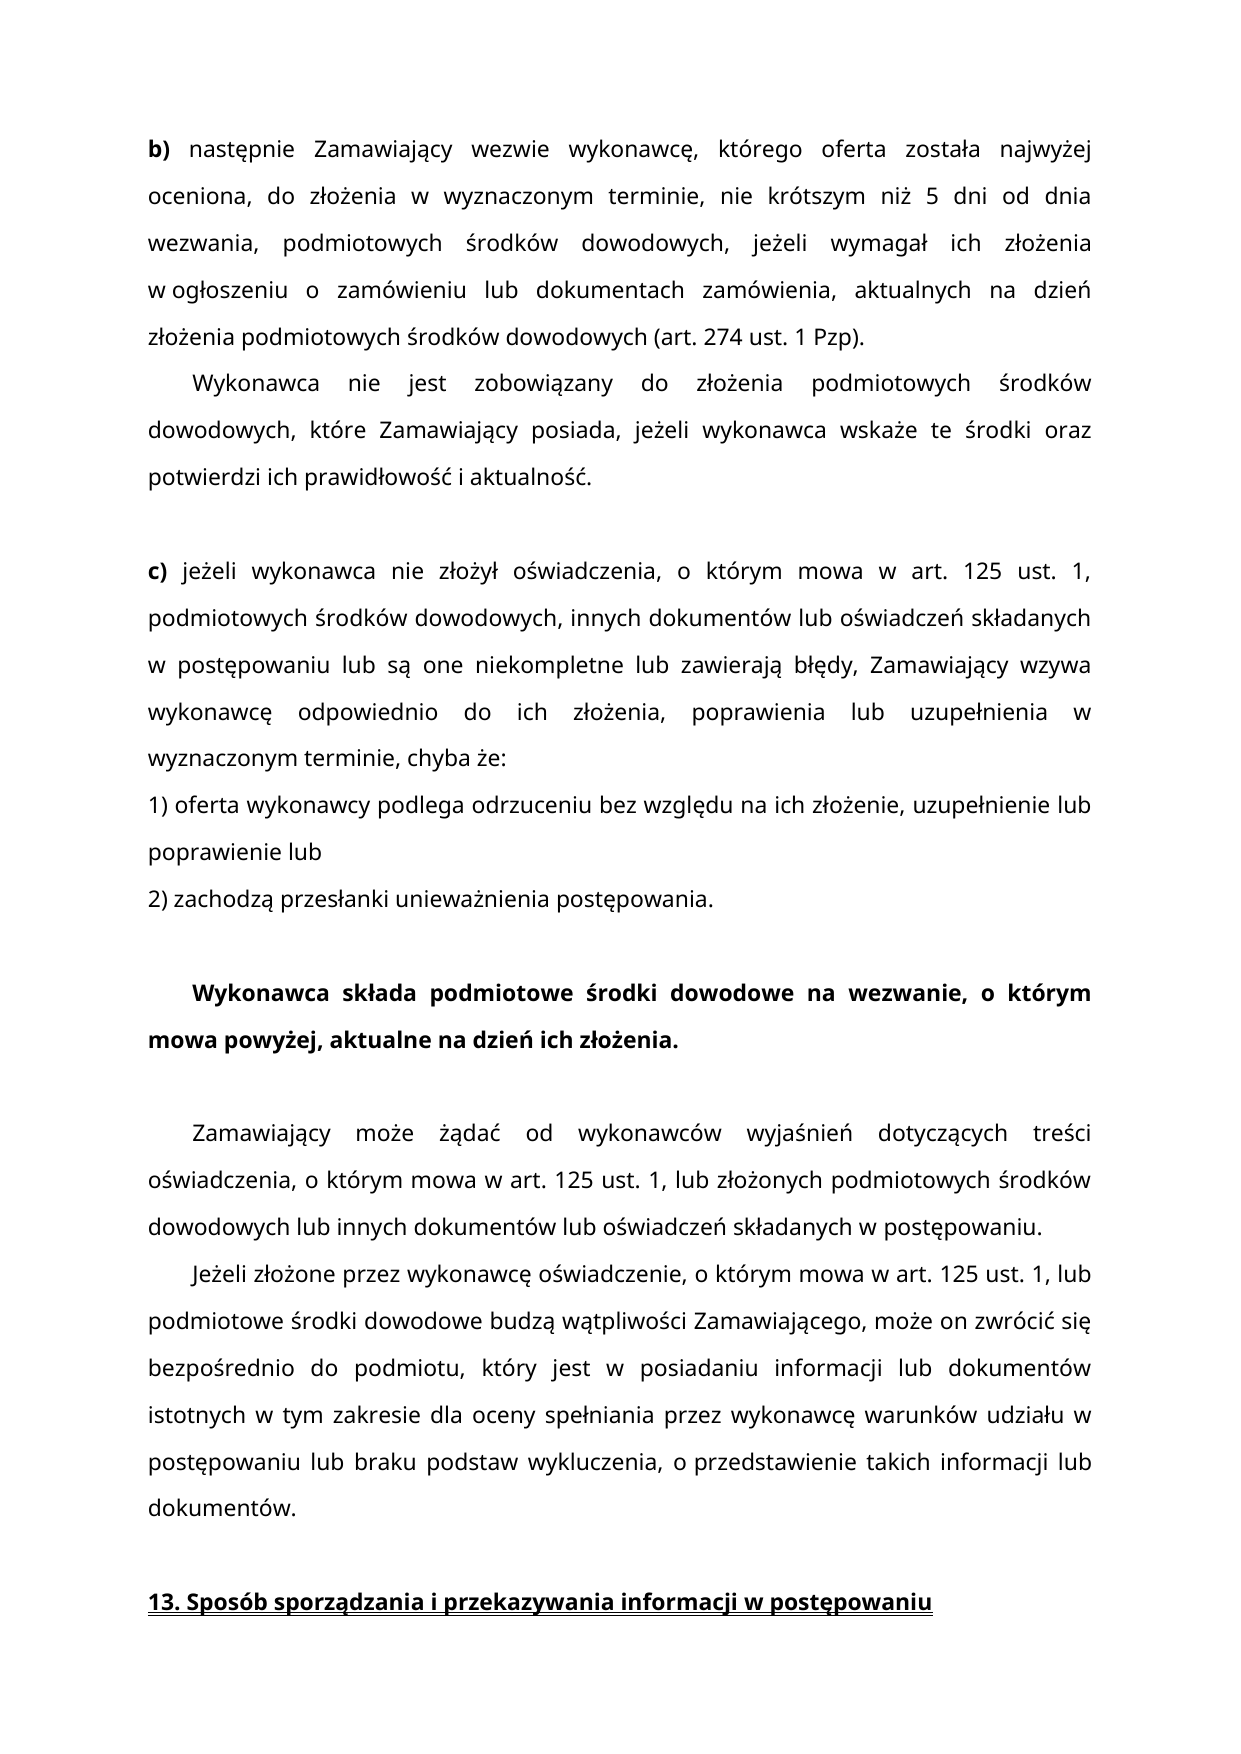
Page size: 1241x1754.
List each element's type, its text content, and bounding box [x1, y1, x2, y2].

text 13. Sposób sporządzania i przekazywania informacji w postępowaniu [148, 1586, 1092, 1617]
text Wykonawca składa podmiotowe środki dowodowe na wezwanie, o którym mowa powyżej, aktualne na dzień ich złożenia. [148, 977, 1092, 1055]
text c) jeżeli wykonawca nie złożył oświadczenia, o którym mowa w art. 125 ust. 1, podmiotowych środków dowodowych, innych dokumentów lub oświadczeń składanych w postępowaniu lub są one niekompletne lub zawierają błędy, Zamawiający wzywa wykonawcę odpowiednio do ich złożenia, poprawienia lub uzupełnienia w wyznaczonym terminie, chyba że: [148, 555, 1092, 773]
text Jeżeli złożone przez wykonawcę oświadczenie, o którym mowa w art. 125 ust. 1, lub podmiotowe środki dowodowe budzą wątpliwości Zamawiającego, może on zwrócić się bezpośrednio do podmiotu, który jest w posiadaniu informacji lub dokumentów istotnych w tym zakresie dla oceny spełniania przez wykonawcę warunków udziału w postępowaniu lub braku podstaw wykluczenia, o przedstawienie takich informacji lub dokumentów. [148, 1258, 1092, 1523]
text 1) oferta wykonawcy podlega odrzuceniu bez względu na ich złożenie, uzupełnienie lub poprawienie lub [148, 789, 1092, 867]
text b) następnie Zamawiający wezwie wykonawcę, którego oferta została najwyżej oceniona, do złożenia w wyznaczonym terminie, nie krótszym niż 5 dni od dnia wezwania, podmiotowych środków dowodowych, jeżeli wymagał ich złożenia w ogłoszeniu o zamówieniu lub dokumentach zamówienia, aktualnych na dzień złożenia podmiotowych środków dowodowych (art. 274 ust. 1 Pzp). [148, 133, 1092, 352]
text Zamawiający może żądać od wykonawców wyjaśnień dotyczących treści oświadczenia, o którym mowa w art. 125 ust. 1, lub złożonych podmiotowych środków dowodowych lub innych dokumentów lub oświadczeń składanych w postępowaniu. [148, 1117, 1092, 1242]
text Wykonawca nie jest zobowiązany do złożenia podmiotowych środków dowodowych, które Zamawiający posiada, jeżeli wykonawca wskaże te środki oraz potwierdzi ich prawidłowość i aktualność. [148, 367, 1092, 492]
text 2) zachodzą przesłanki unieważnienia postępowania. [148, 883, 1092, 914]
